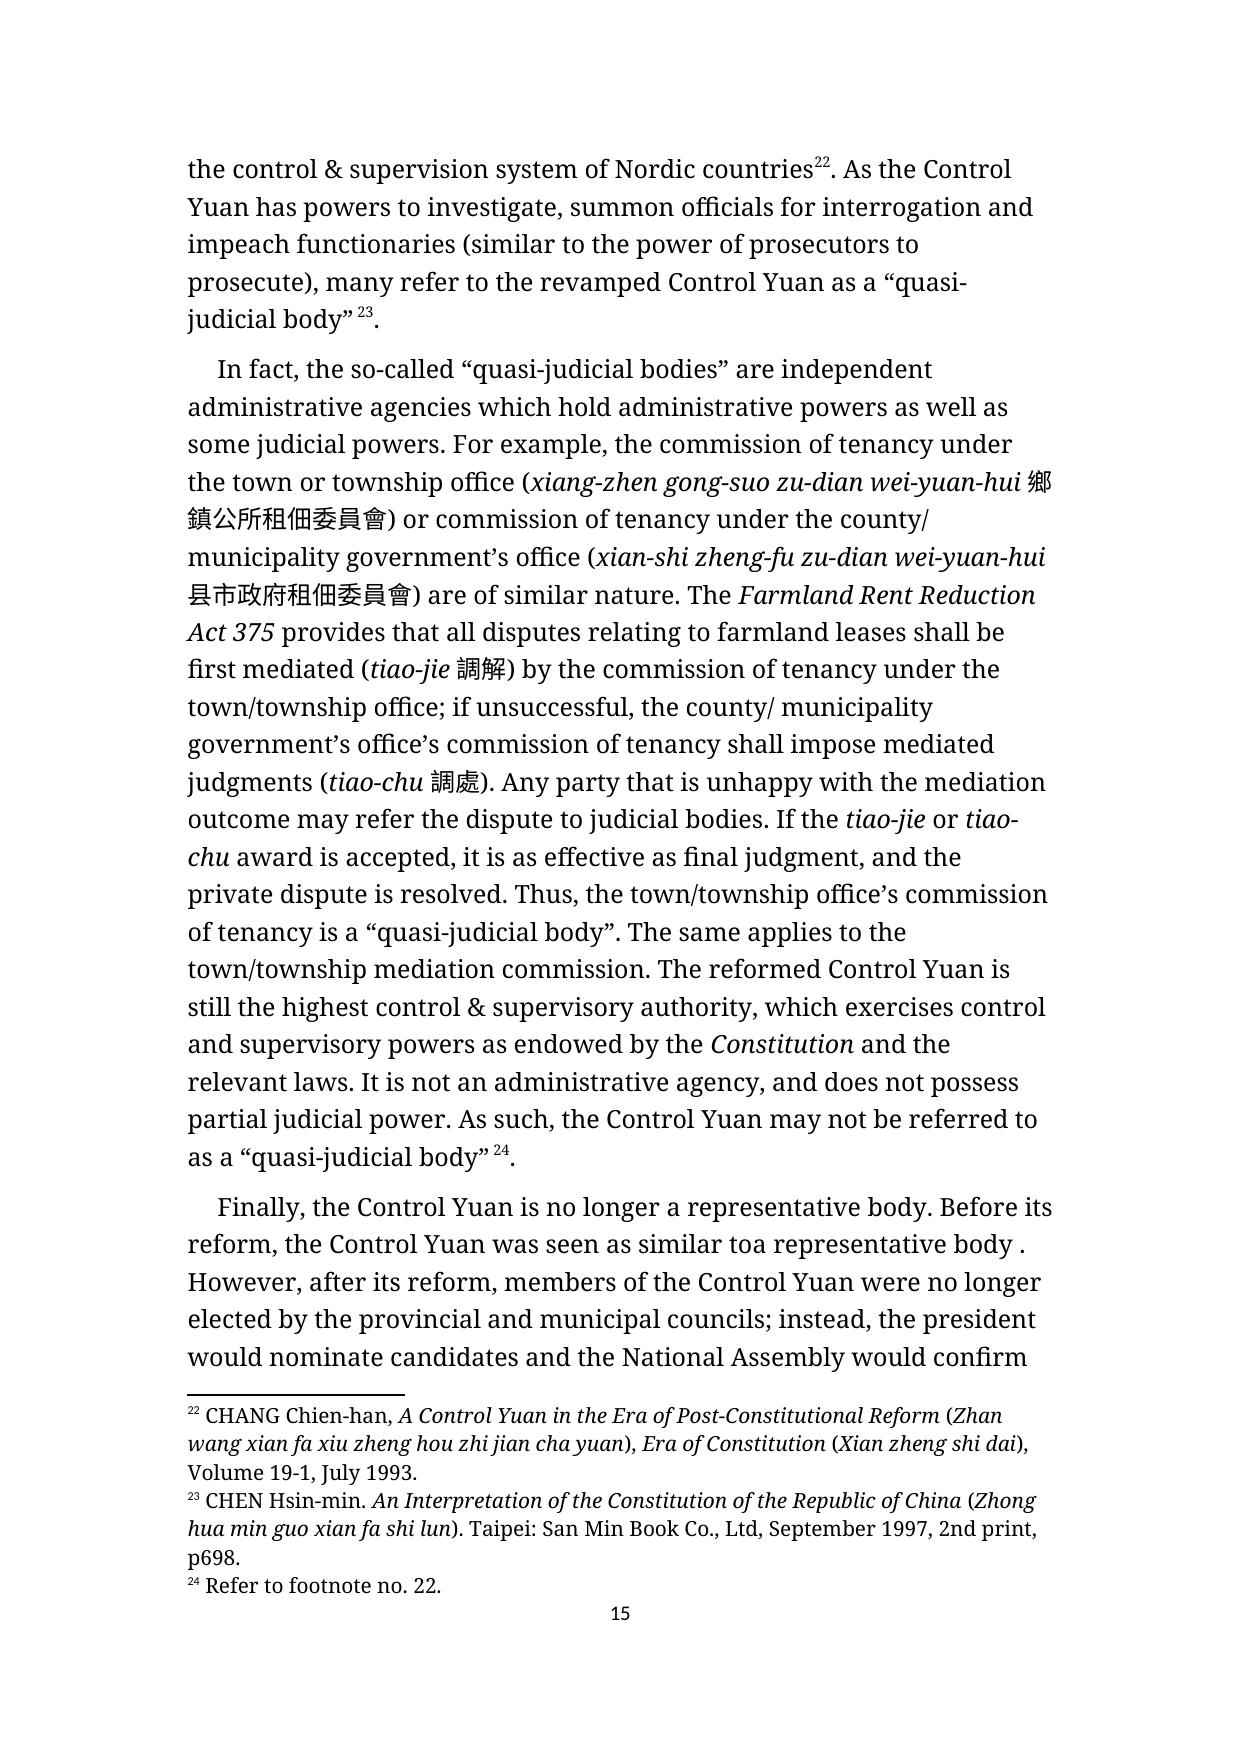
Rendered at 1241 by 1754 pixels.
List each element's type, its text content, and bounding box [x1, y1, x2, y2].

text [187, 1187, 1053, 1375]
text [187, 150, 1053, 337]
text In fact, the so-called “quasi-judicial bodies” are independent administrative agencies which hold administrative powers as well as some judicial powers. For example, the commission of tenancy under the town or township office (xiang-zhen gong-suo zu-dian wei-yuan-hui 鄉鎮公所租佃委員會) or commission of tenancy under the county/ municipality government’s office (xian-shi zheng-fu zu-dian wei-yuan-hui县市政府租佃委員會) are of similar nature. The Farmland Rent Reduction Act 375 provides that all disputes relating to farmland leases shall be first mediated (tiao-jie 調解) by the commission of tenancy under the town/township office; if unsuccessful, the county/ municipality government’s office’s commission of tenancy shall impose mediated judgments (tiao-chu 調處). Any party that is unhappy with the mediation outcome may refer the dispute to judicial bodies. If the tiao-jie or tiao-chu award is accepted, it is as effective as final judgment, and the private dispute is resolved. Thus, the town/township office’s commission of tenancy is a “quasi-judicial body”. The same applies to the town/township mediation commission. The reformed Control Yuan is still the highest control & supervisory authority, which exercises control and supervisory powers as endowed by the Constitution and the relevant laws. It is not an administrative agency, and does not possess partial judicial power. As such, the Control Yuan may not be referred to as a “quasi-judicial body” . [187, 350, 1053, 1175]
